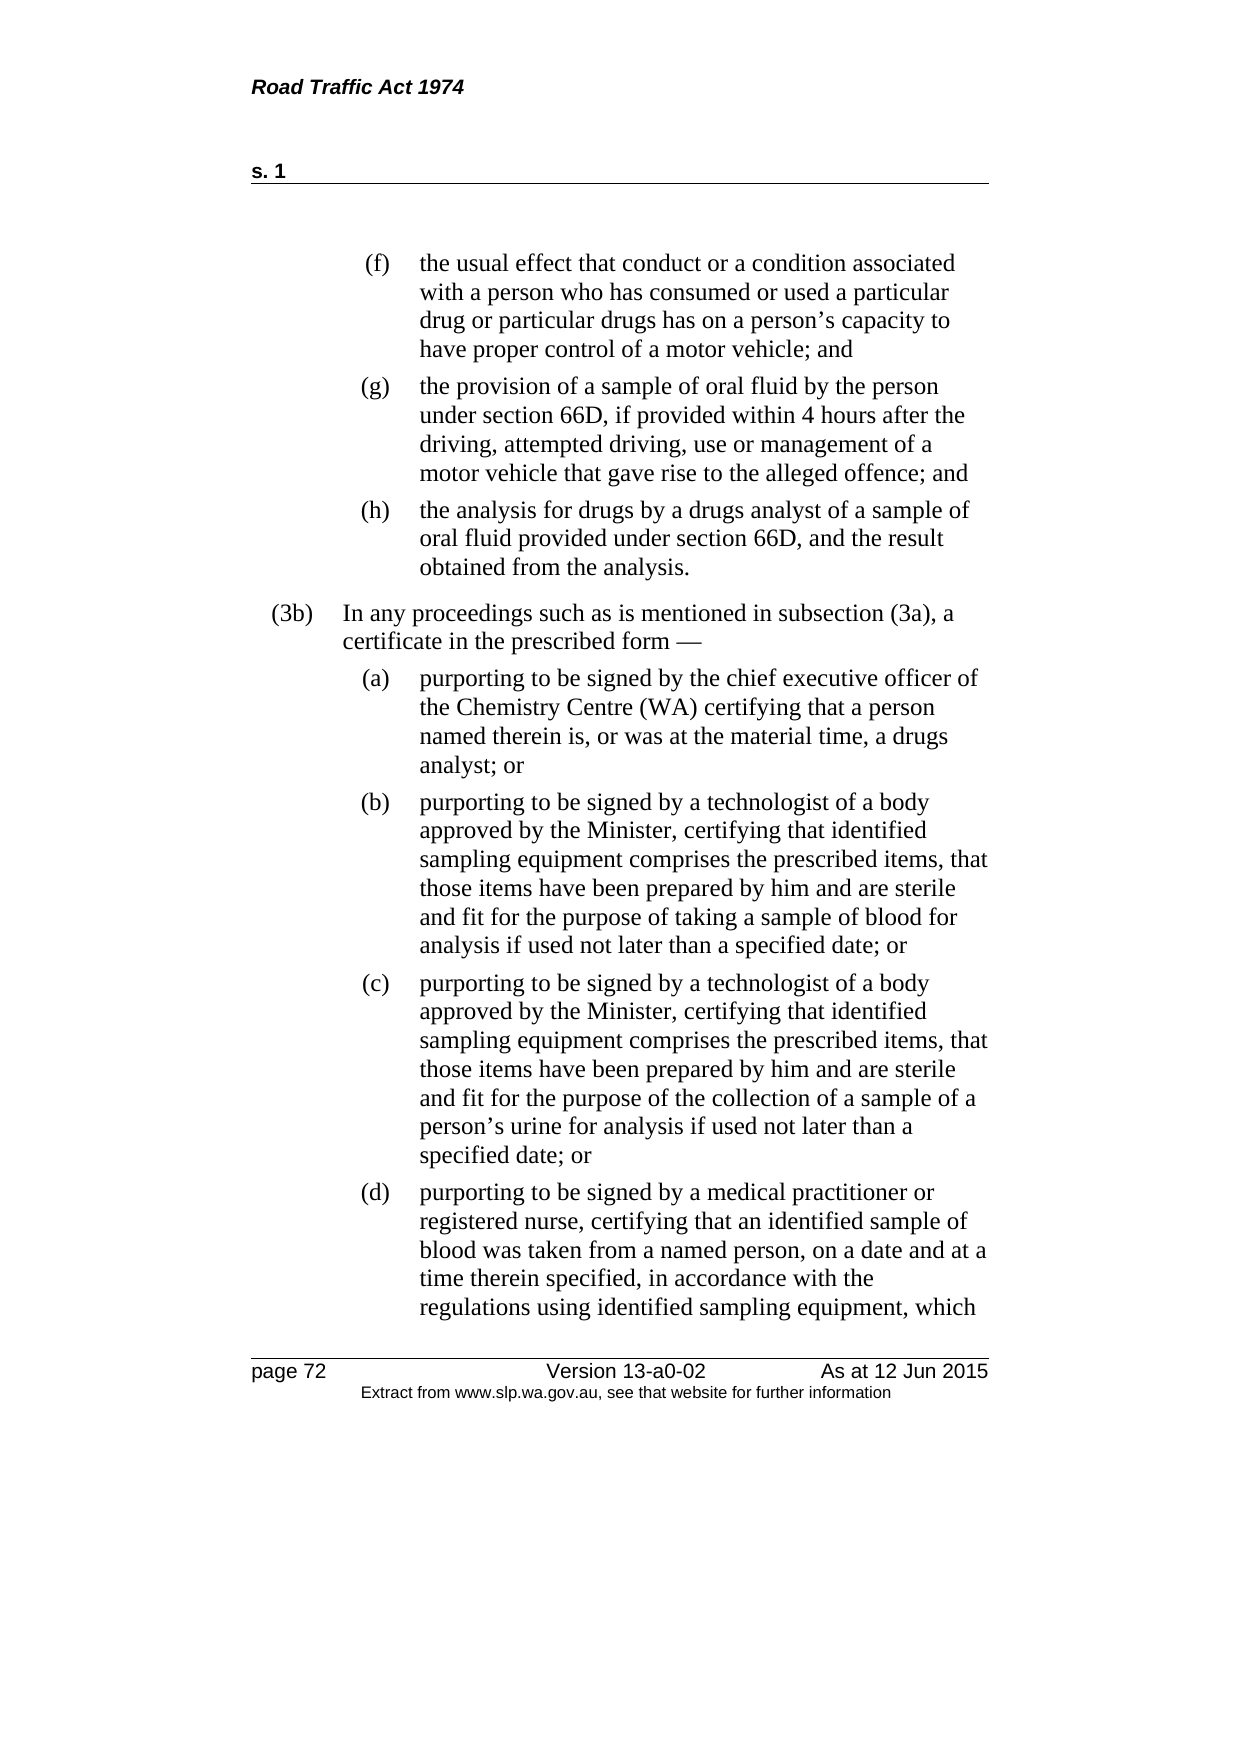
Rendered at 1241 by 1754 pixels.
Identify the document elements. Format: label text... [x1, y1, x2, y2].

text (f) the usual effect that conduct or a condition associated with a person who has consumed or used a particular drug or particular drugs has on a person’s capacity to have proper control of a motor vehicle; and [251, 248, 989, 363]
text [251, 1177, 989, 1321]
text (g) the provision of a sample of oral fluid by the person under section 66D, if provided within 4 hours after the driving, attempted driving, use or management of a motor vehicle that gave rise to the alleged offence; and [251, 371, 989, 486]
text (a) purporting to be signed by the chief executive officer of the Chemistry Centre (WA) certifying that a person named therein is, or was at the material time, a drugs analyst; or [251, 663, 989, 778]
text (h) the analysis for drugs by a drugs analyst of a sample of oral fluid provided under section 66D, and the result obtained from the analysis. [251, 495, 989, 581]
text (b) purporting to be signed by a technologist of a body approved by the Minister, certifying that identified sampling equipment comprises the prescribed items, that those items have been prepared by him and are sterile and fit for the purpose of taking a sample of blood for analysis if used not later than a specified date; or [251, 787, 989, 959]
text (3b) In any proceedings such as is mentioned in subsection (3a), a certificate in the prescribed form — [251, 598, 989, 655]
text (c) purporting to be signed by a technologist of a body approved by the Minister, certifying that identified sampling equipment comprises the prescribed items, that those items have been prepared by him and are sterile and fit for the purpose of the collection of a sample of a person’s urine for analysis if used not later than a specified date; or [251, 968, 989, 1169]
